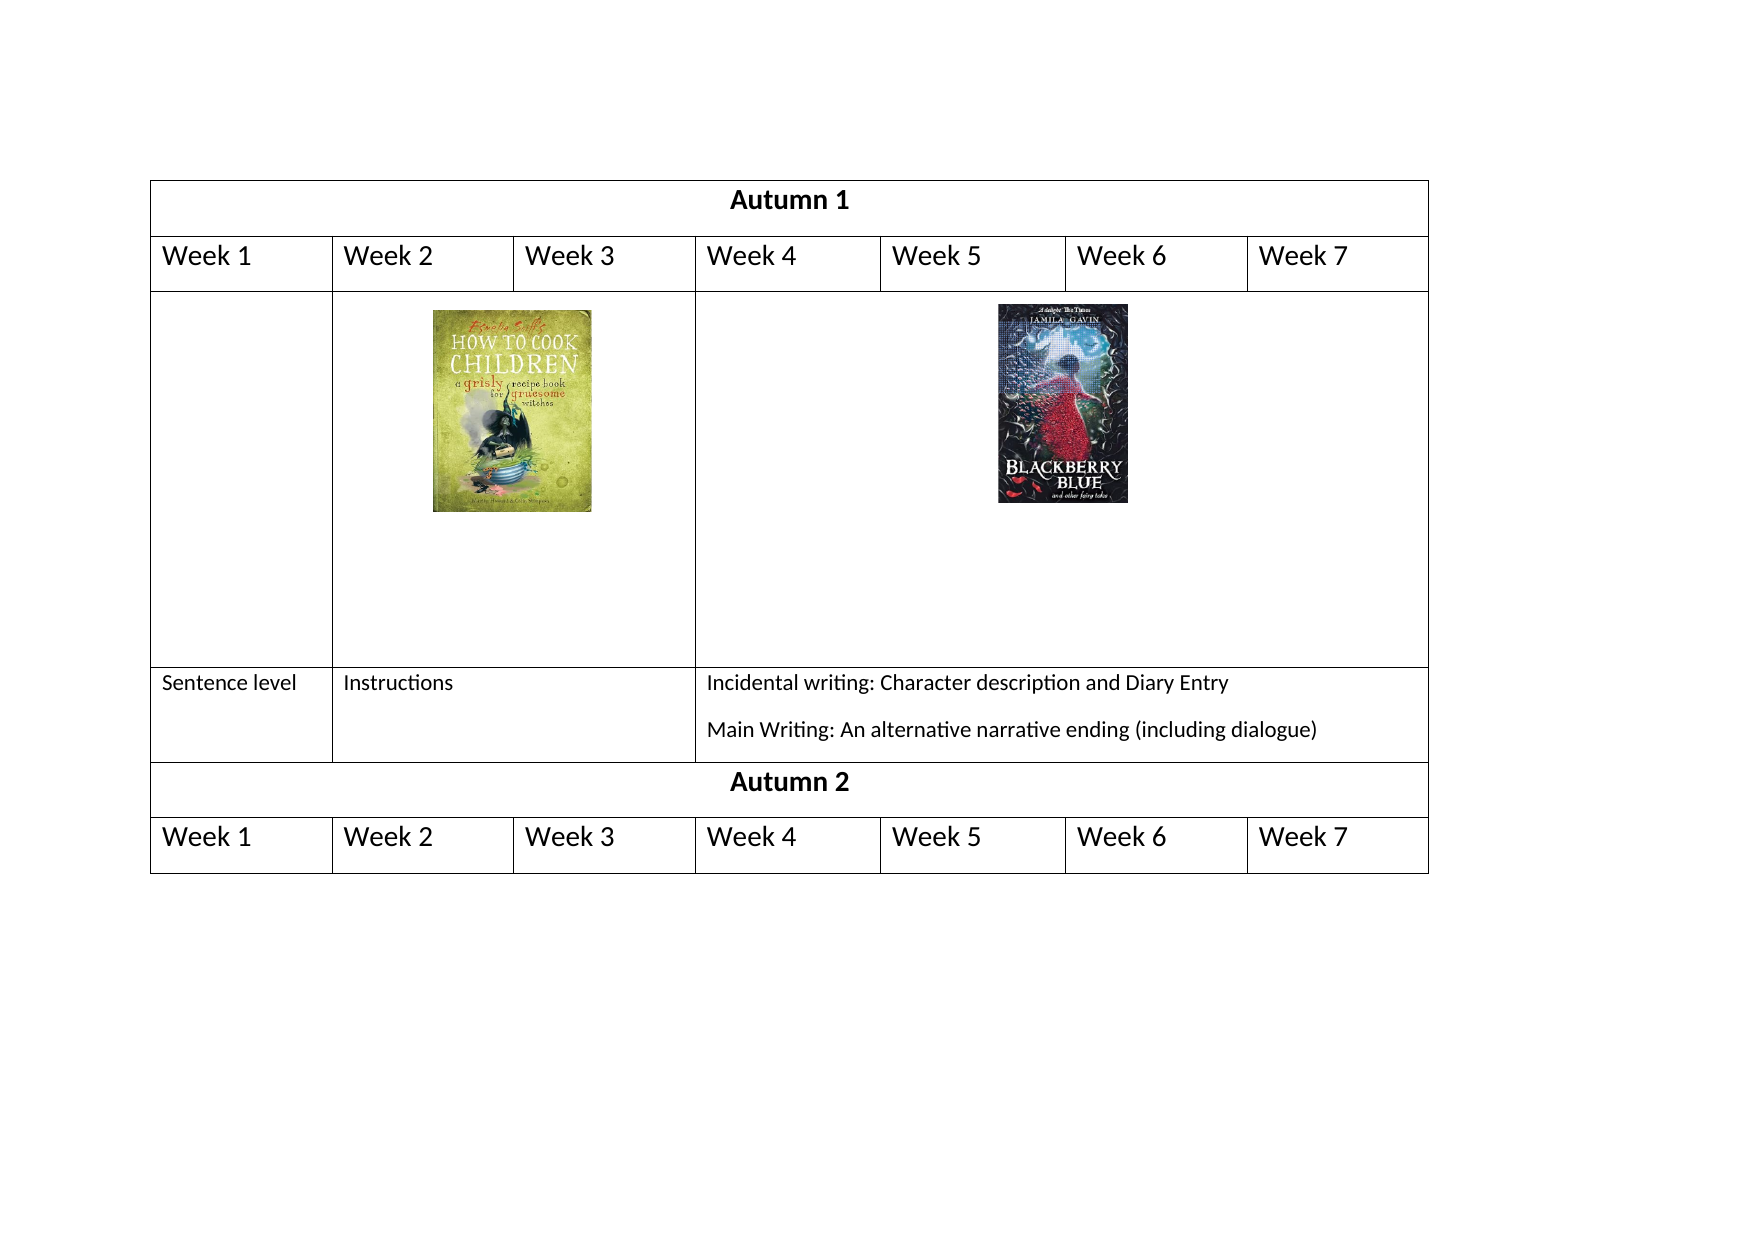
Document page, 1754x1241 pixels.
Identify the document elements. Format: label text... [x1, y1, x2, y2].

table_cell Week 7 [1248, 237, 1428, 291]
table_header Autumn 1 [151, 181, 1428, 236]
table_cell Week 2 [333, 818, 513, 872]
table_cell Week 1 [151, 818, 332, 872]
table_cell [151, 292, 332, 667]
table_cell Week 4 [696, 237, 880, 291]
table_cell Sentence level [151, 668, 332, 762]
table_cell Week 4 [696, 818, 880, 872]
table_cell Week 3 [514, 818, 695, 872]
table_cell Autumn 2 [151, 763, 1428, 817]
table_cell Instructions [333, 668, 695, 762]
picture [998, 304, 1128, 503]
picture [432, 310, 592, 512]
table_cell Week 5 [881, 818, 1065, 872]
table_cell [696, 292, 1428, 667]
table_cell Week 5 [881, 237, 1065, 291]
table_cell Week 3 [514, 237, 695, 291]
table_cell Week 7 [1248, 818, 1428, 872]
table_cell Week 6 [1066, 237, 1247, 291]
table_cell Incidental writing: Character description and Diary Entry Main Writing: An alternative narrative ending (including dialogue) [696, 668, 1428, 762]
table_cell Week 6 [1066, 818, 1247, 872]
table_cell Week 2 [333, 237, 513, 291]
table_cell Week 1 [151, 237, 332, 291]
table_cell [333, 292, 695, 667]
